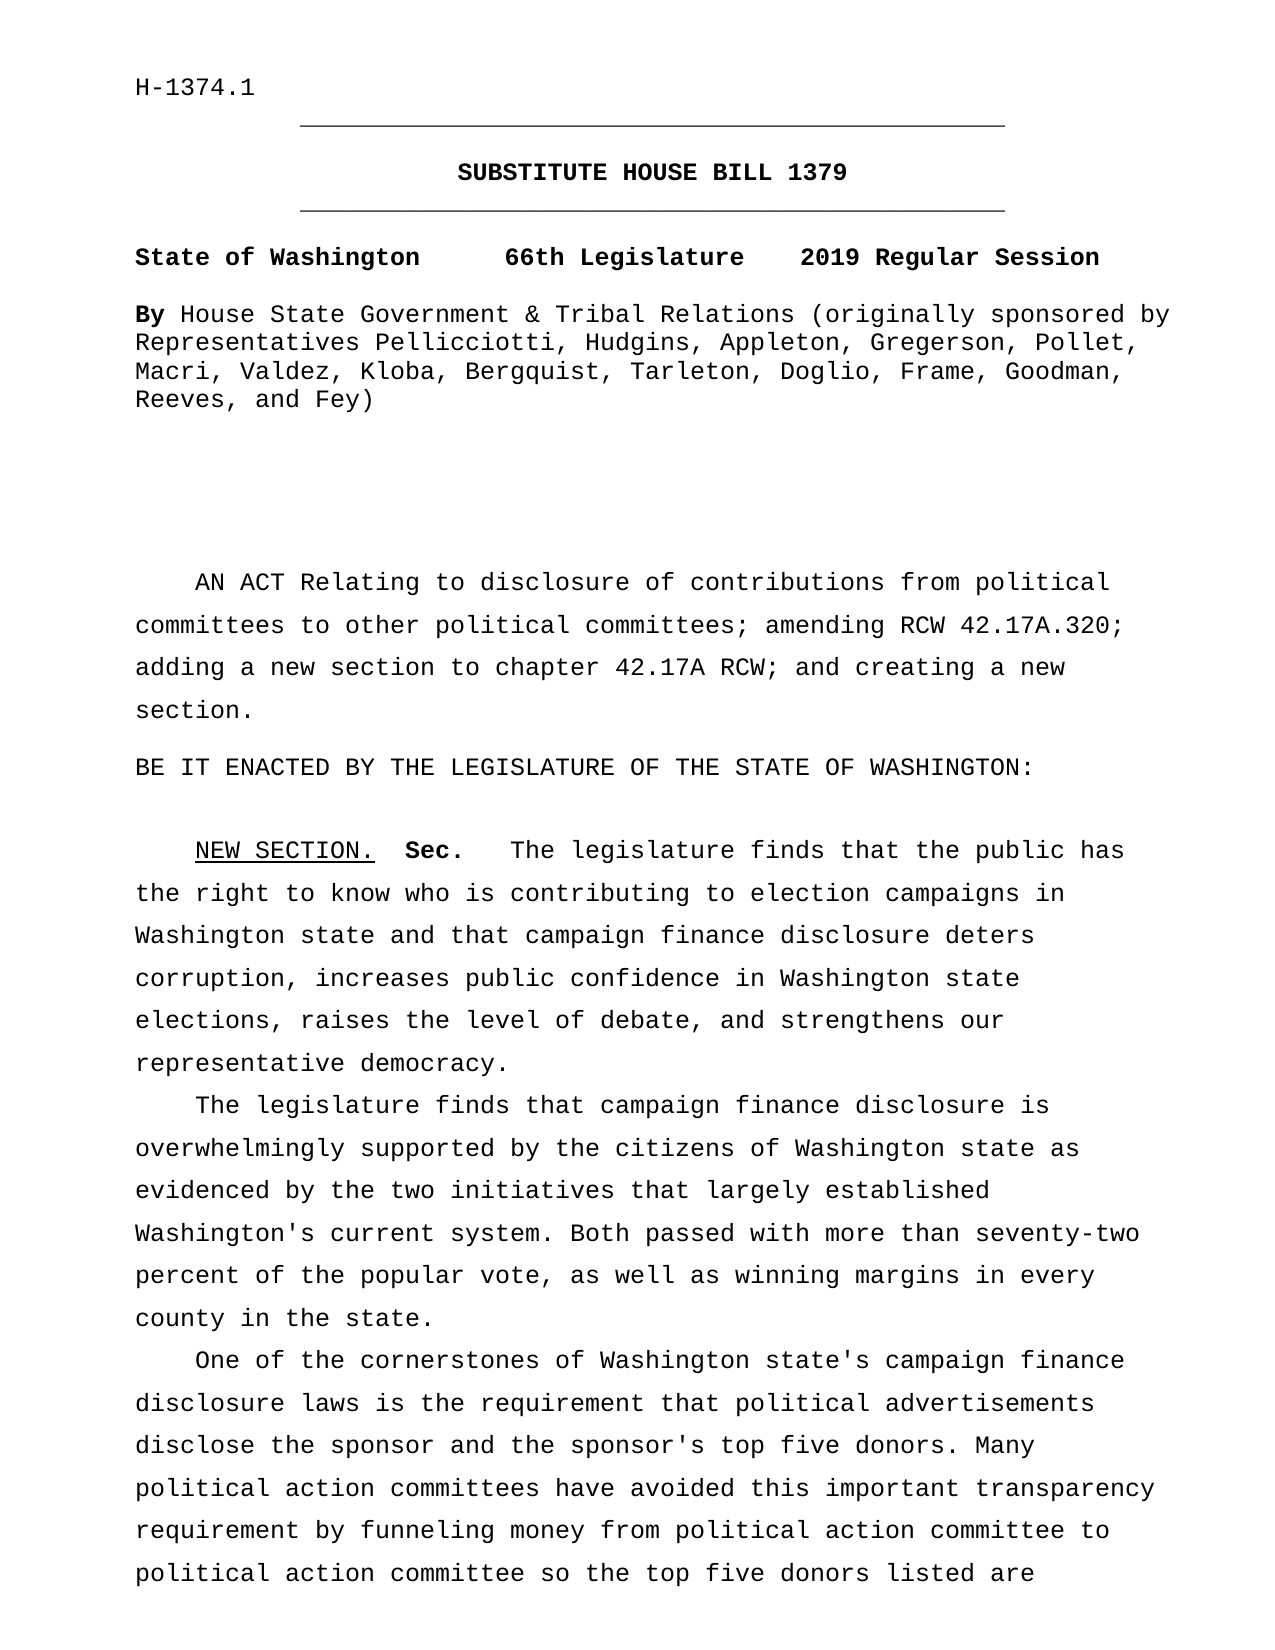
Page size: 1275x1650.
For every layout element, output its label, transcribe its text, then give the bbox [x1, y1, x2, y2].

text BE IT ENACTED BY THE LEGISLATURE OF THE STATE OF WASHINGTON: [135, 755, 1170, 783]
text By House State Government & Tribal Relations (originally sponsored by Representatives Pellicciotti, Hudgins, Appleton, Gregerson, Pollet, Macri, Valdez, Kloba, Bergquist, Tarleton, Doglio, Frame, Goodman, Reeves, and Fey) [135, 302, 1170, 415]
text State of Washington 66th Legislature 2019 Regular Session [135, 245, 1170, 273]
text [135, 1335, 1170, 1590]
text NEW SECTION. Sec. The legislature finds that the public has the right to know who is contributing to election campaigns in Washington state and that campaign finance disclosure deters corruption, increases public confidence in Washington state elections, raises the level of debate, and strengthens our representative democracy. [135, 825, 1170, 1080]
text AN ACT Relating to disclosure of contributions from political committees to other political committees; amending RCW 42.17A.320; adding a new section to chapter 42.17A RCW; and creating a new section. [135, 557, 1170, 727]
text H-1374.1 [135, 75, 1170, 103]
text SUBSTITUTE HOUSE BILL 1379 [135, 160, 1170, 188]
text _______________________________________________ [135, 103, 1170, 132]
text The legislature finds that campaign finance disclosure is overwhelmingly supported by the citizens of Washington state as evidenced by the two initiatives that largely established Washington's current system. Both passed with more than seventy-two percent of the popular vote, as well as winning margins in every county in the state. [135, 1080, 1170, 1335]
text _______________________________________________ [135, 188, 1170, 217]
